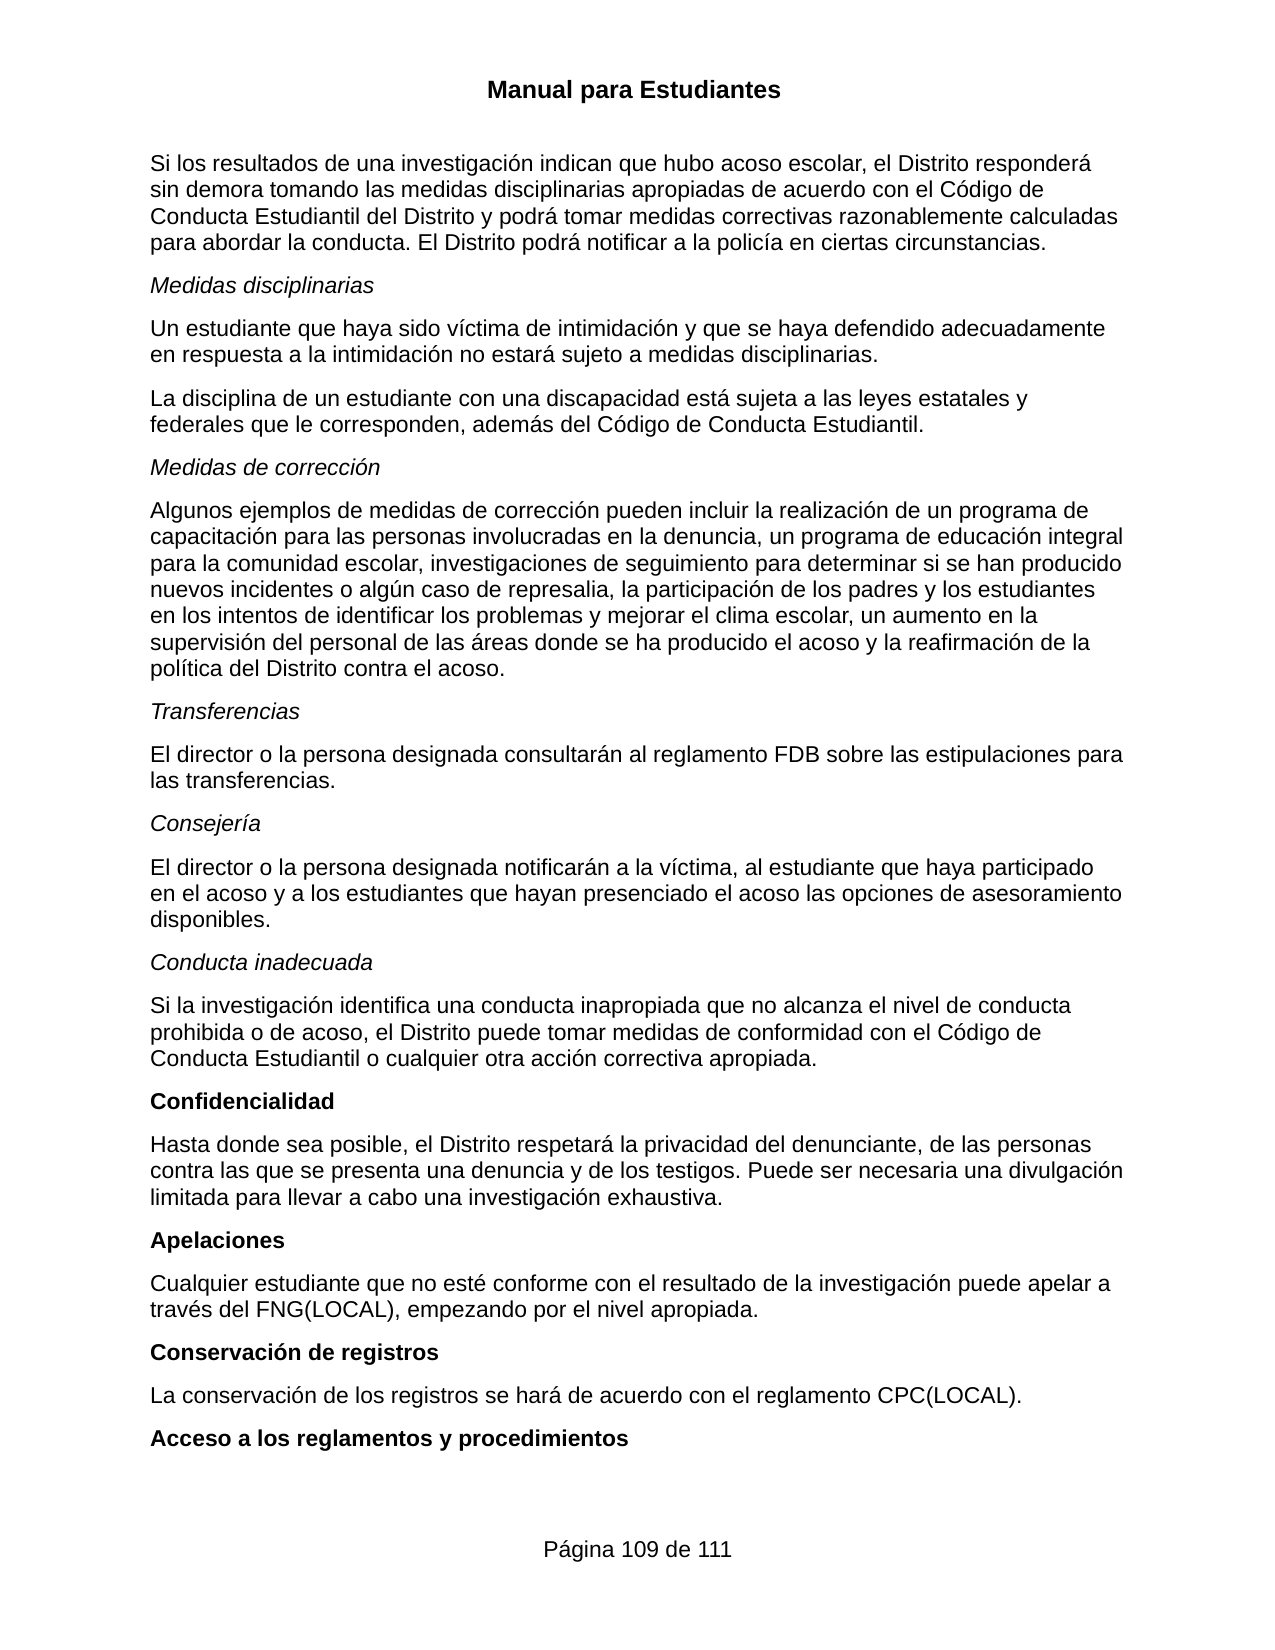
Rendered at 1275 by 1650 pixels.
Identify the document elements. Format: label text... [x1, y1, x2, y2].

text Si la investigación identifica una conducta inapropiada que no alcanza el nivel de conducta prohibida o de acoso, el Distrito puede tomar medidas de conformidad con el Código de Conducta Estudiantil o cualquier otra acción correctiva apropiada. [150, 992, 1125, 1071]
text Cualquier estudiante que no esté conforme con el resultado de la investigación puede apelar a través del FNG(LOCAL), empezando por el nivel apropiada. [150, 1270, 1125, 1322]
text Conducta inadecuada [150, 949, 1125, 976]
text Apelaciones [150, 1227, 1125, 1253]
text El director o la persona designada notificarán a la víctima, al estudiante que haya participado en el acoso y a los estudiantes que hayan presenciado el acoso las opciones de asesoramiento disponibles. [150, 853, 1125, 932]
text Acceso a los reglamentos y procedimientos [150, 1425, 1125, 1451]
text Transferencias [150, 698, 1125, 724]
text La conservación de los registros se hará de acuerdo con el reglamento CPC(LOCAL). [150, 1382, 1125, 1408]
text Medidas de corrección [150, 454, 1125, 480]
text Consejería [150, 810, 1125, 837]
text La disciplina de un estudiante con una discapacidad está sujeta a las leyes estatales y federales que le corresponden, además del Código de Conducta Estudiantil. [150, 384, 1125, 437]
text Conservación de registros [150, 1339, 1125, 1365]
text Un estudiante que haya sido víctima de intimidación y que se haya defendido adecuadamente en respuesta a la intimidación no estará sujeto a medidas disciplinarias. [150, 315, 1125, 368]
text Confidencialidad [150, 1088, 1125, 1114]
text Algunos ejemplos de medidas de corrección pueden incluir la realización de un programa de capacitación para las personas involucradas en la denuncia, un programa de educación integral para la comunidad escolar, investigaciones de seguimiento para determinar si se han producido nuevos incidentes o algún caso de represalia, la participación de los padres y los estudiantes en los intentos de identificar los problemas y mejorar el clima escolar, un aumento en la supervisión del personal de las áreas donde se ha producido el acoso y la reafirmación de la política del Distrito contra el acoso. [150, 497, 1125, 681]
text Hasta donde sea posible, el Distrito respetará la privacidad del denunciante, de las personas contra las que se presenta una denuncia y de los testigos. Puede ser necesaria una divulgación limitada para llevar a cabo una investigación exhaustiva. [150, 1131, 1125, 1210]
text Si los resultados de una investigación indican que hubo acoso escolar, el Distrito responderá sin demora tomando las medidas disciplinarias apropiadas de acuerdo con el Código de Conducta Estudiantil del Distrito y podrá tomar medidas correctivas razonablemente calculadas para abordar la conducta. El Distrito podrá notificar a la policía en ciertas circunstancias. [150, 150, 1125, 255]
text Medidas disciplinarias [150, 272, 1125, 298]
text El director o la persona designada consultarán al reglamento FDB sobre las estipulaciones para las transferencias. [150, 741, 1125, 794]
